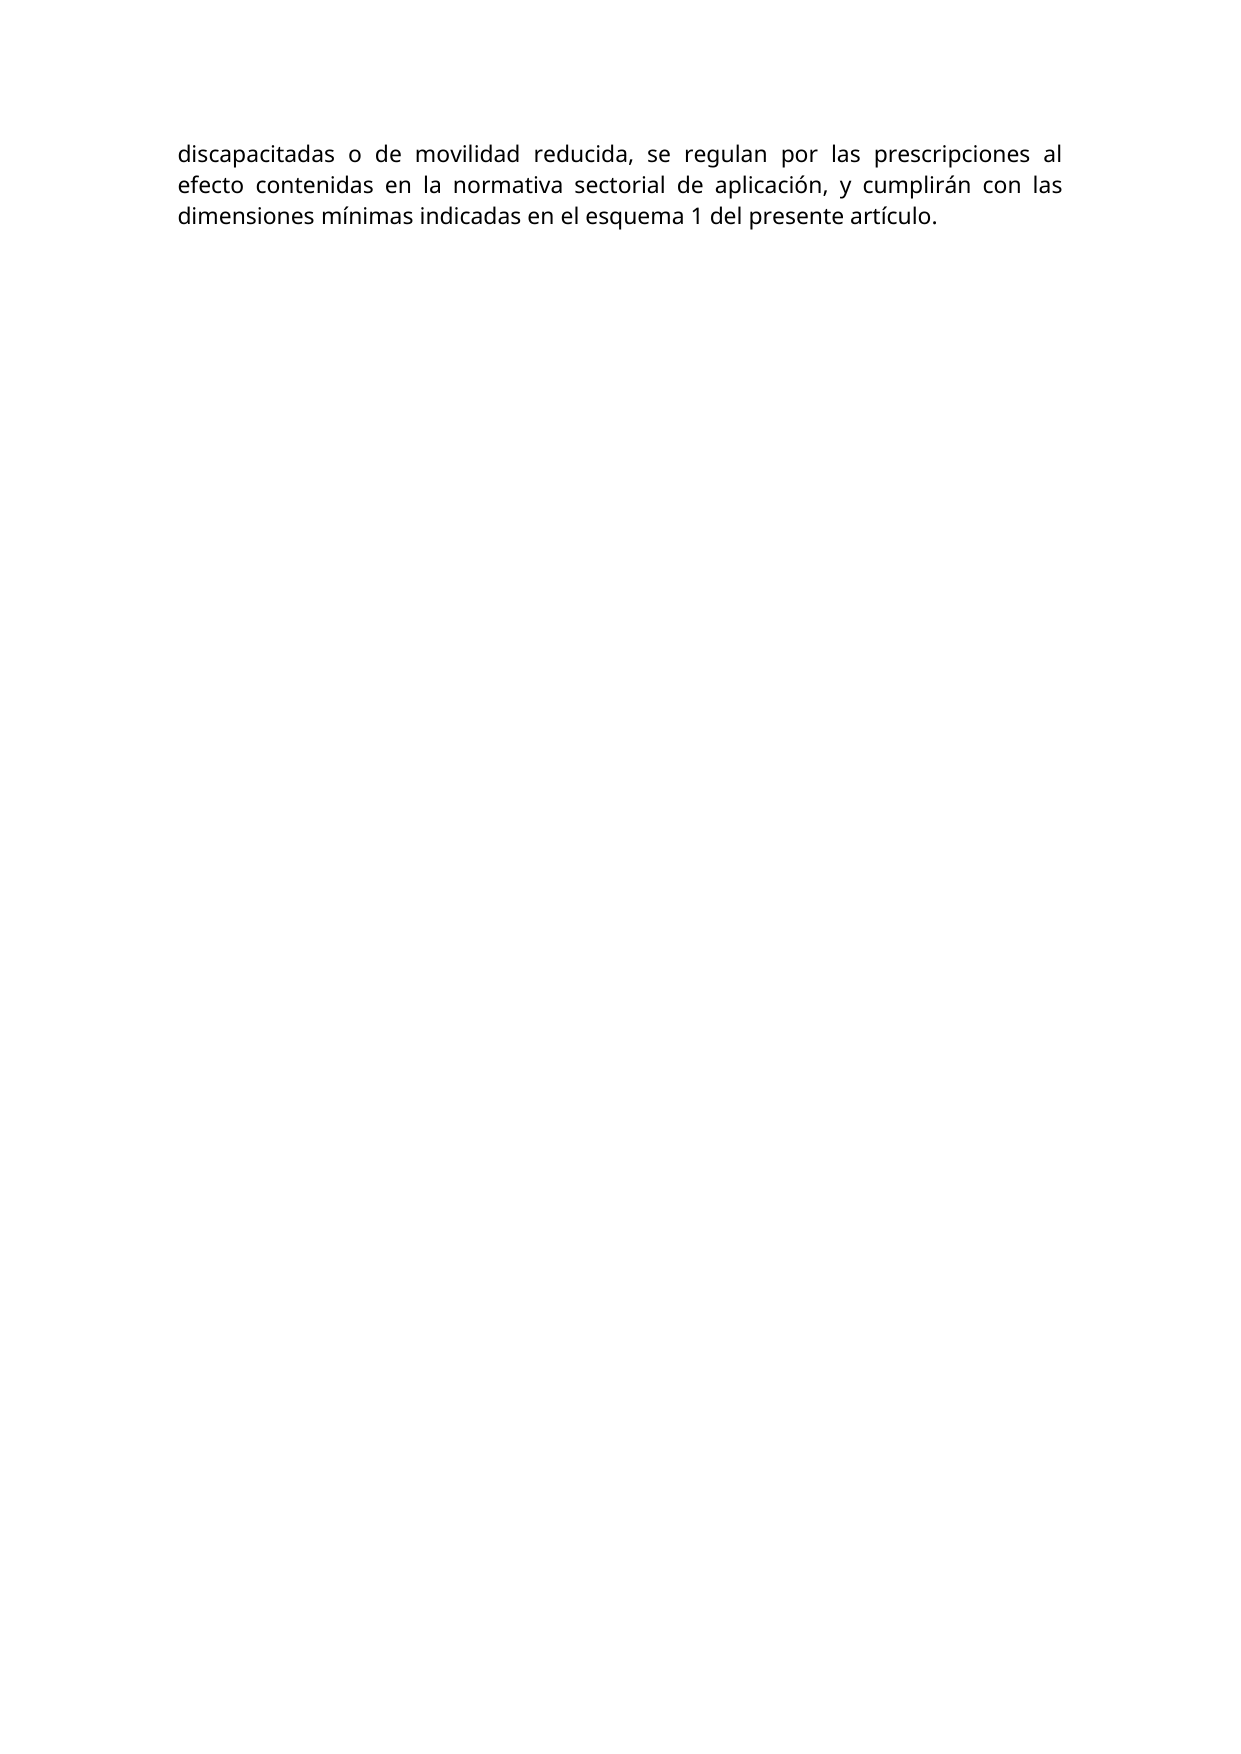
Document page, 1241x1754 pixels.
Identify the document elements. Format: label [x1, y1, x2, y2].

list [177, 137, 1064, 231]
